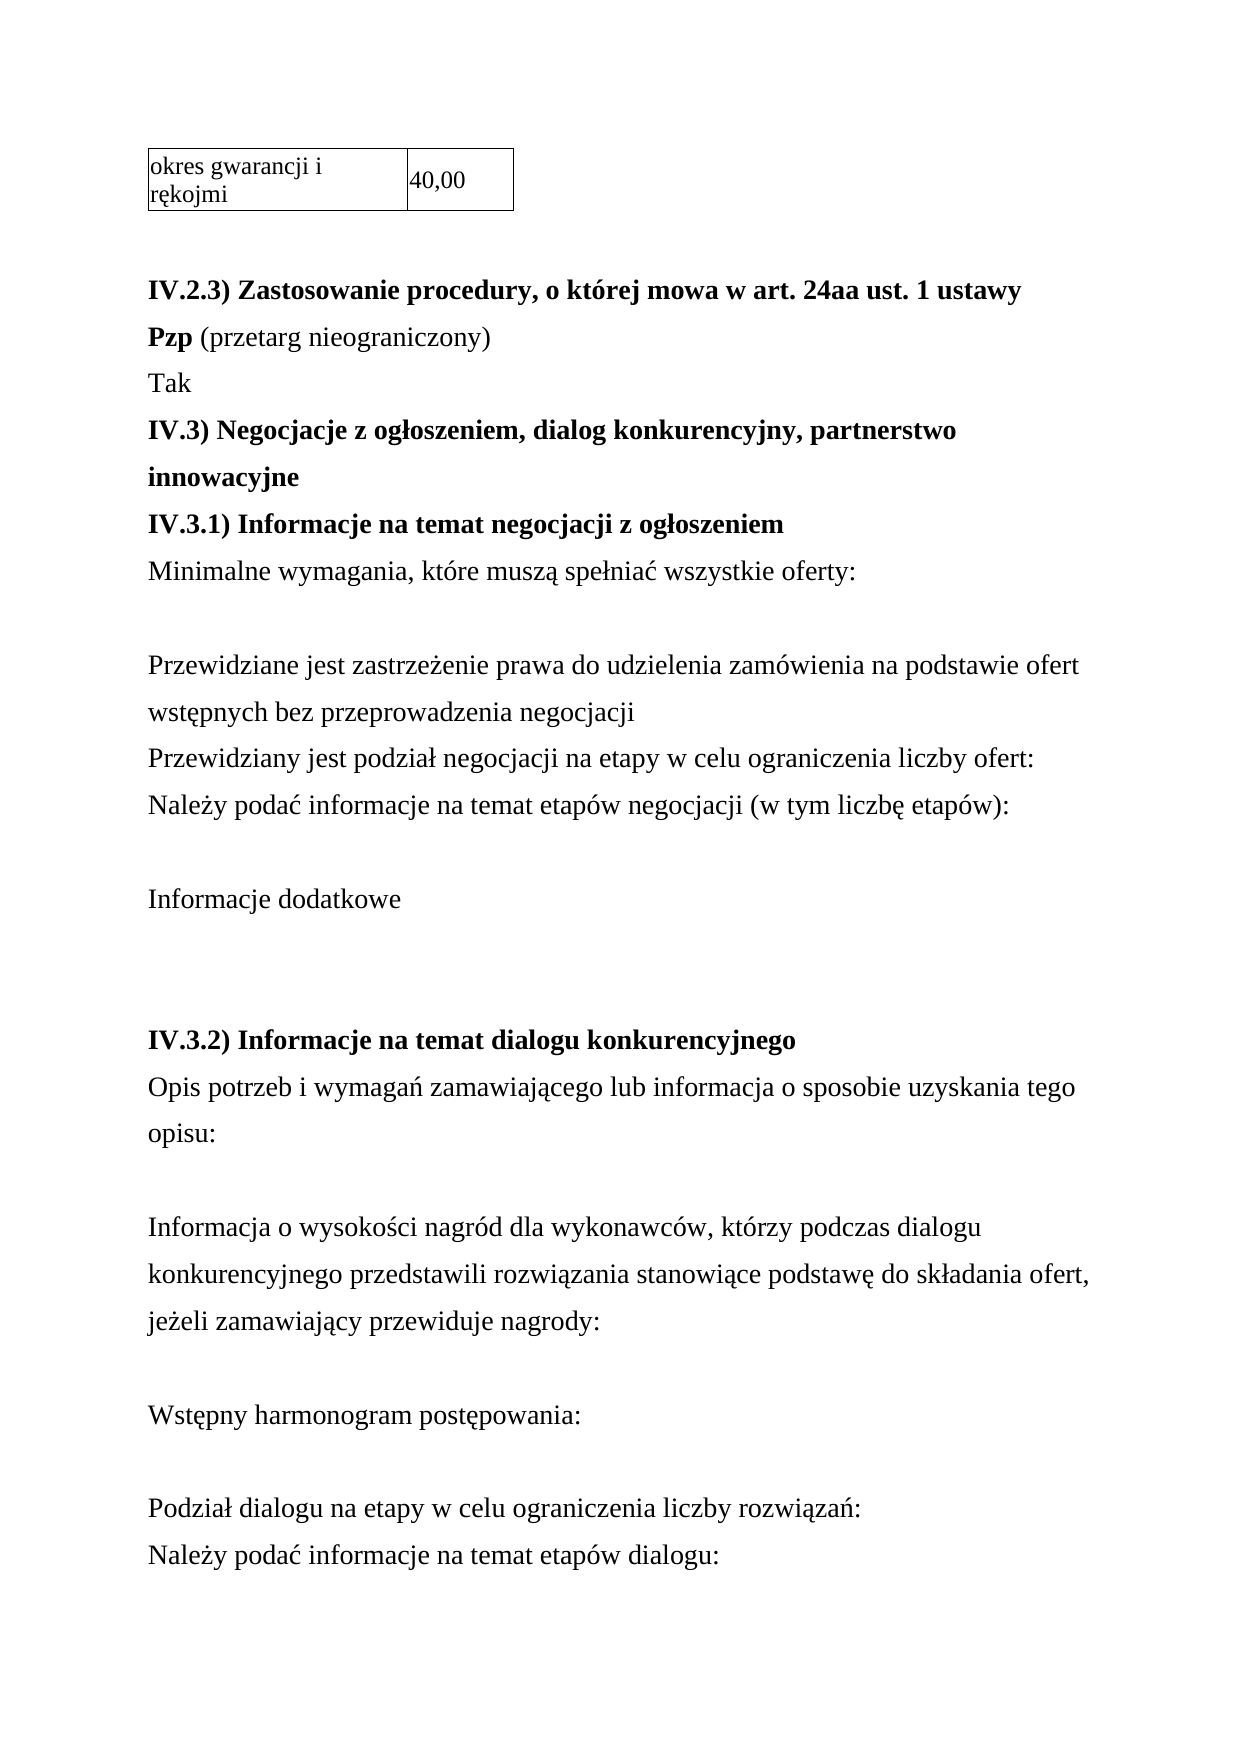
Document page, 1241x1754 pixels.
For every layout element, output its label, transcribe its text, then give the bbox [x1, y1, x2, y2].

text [148, 211, 1093, 1571]
table_cell okres gwarancji i rękojmi [149, 149, 407, 210]
table_cell 40,00 [408, 149, 513, 210]
